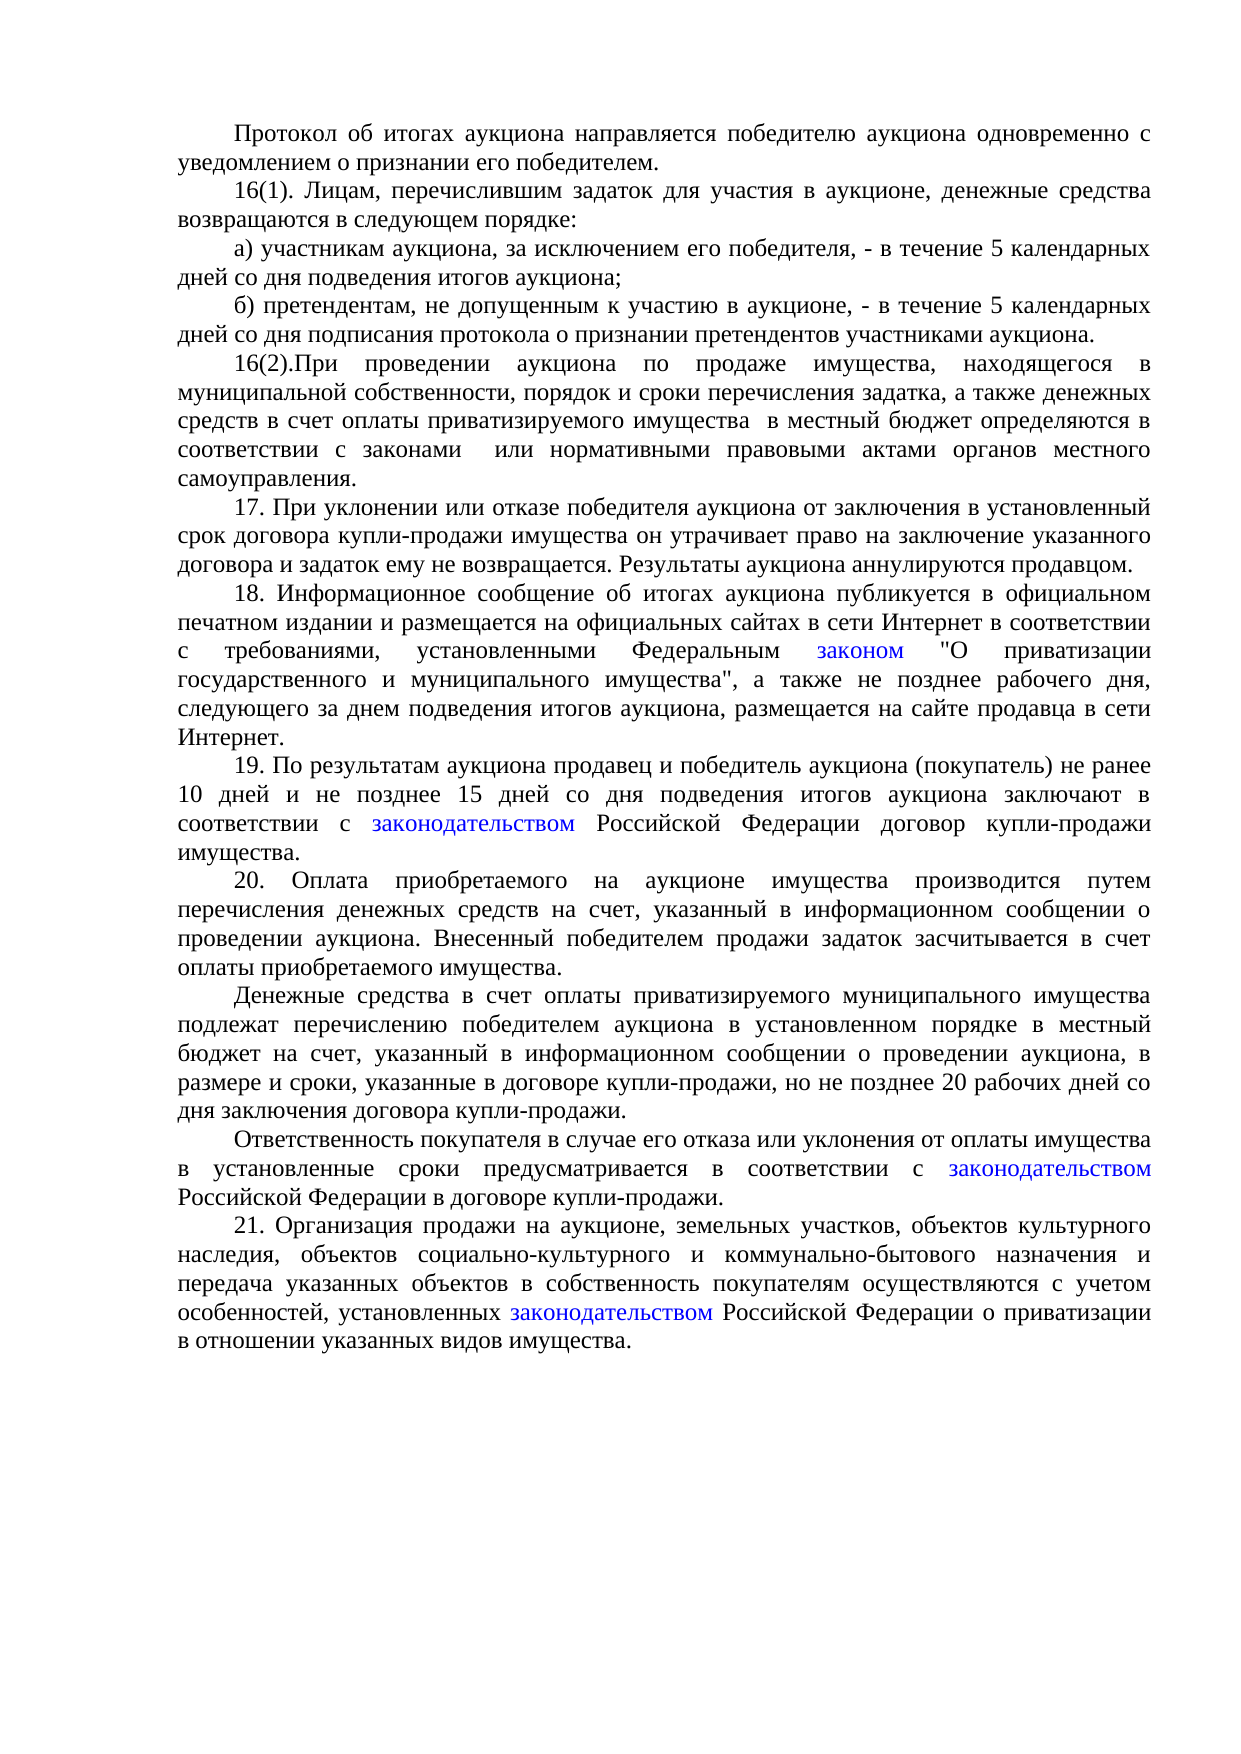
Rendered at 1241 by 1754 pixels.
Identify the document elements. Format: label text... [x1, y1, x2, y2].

text Ответственность покупателя в случае его отказа или уклонения от оплаты имущества в установленные сроки предусматривается в соответствии с законодательством Российской Федерации в договоре купли-продажи. [177, 1124, 1152, 1211]
text 19. По результатам аукциона продавец и победитель аукциона (покупатель) не ранее 10 дней и не позднее 15 дней со дня подведения итогов аукциона заключают в соответствии с законодательством Российской Федерации договор купли-продажи имущества. [177, 751, 1152, 866]
text 20. Оплата приобретаемого на аукционе имущества производится путем перечисления денежных средств на счет, указанный в информационном сообщении о проведении аукциона. Внесенный победителем продажи задаток засчитывается в счет оплаты приобретаемого имущества. [177, 866, 1152, 981]
text Протокол об итогах аукциона направляется победителю аукциона одновременно с уведомлением о признании его победителем. [177, 118, 1152, 176]
text а) участникам аукциона, за исключением его победителя, - в течение 5 календарных дней со дня подведения итогов аукциона; [177, 233, 1152, 291]
text Денежные средства в счет оплаты приватизируемого муниципального имущества подлежат перечислению победителем аукциона в установленном порядке в местный бюджет на счет, указанный в информационном сообщении о проведении аукциона, в размере и сроки, указанные в договоре купли-продажи, но не позднее 20 рабочих дней со дня заключения договора купли-продажи. [177, 981, 1152, 1124]
text 21. Организация продажи на аукционе, земельных участков, объектов культурного наследия, объектов социально-культурного и коммунально-бытового назначения и передача указанных объектов в собственность покупателям осуществляются с учетом особенностей, установленных законодательством Российской Федерации о приватизации в отношении указанных видов имущества. [177, 1211, 1152, 1354]
text 16(2).При проведении аукциона по продаже имущества, находящегося в муниципальной собственности, порядок и сроки перечисления задатка, а также денежных средств в счет оплаты приватизируемого имущества в местный бюджет определяются в соответствии с законами или нормативными правовыми актами органов местного самоуправления. [177, 348, 1152, 492]
text б) претендентам, не допущенным к участию в аукционе, - в течение 5 календарных дней со дня подписания протокола о признании претендентов участниками аукциона. [177, 291, 1152, 348]
text 17. При уклонении или отказе победителя аукциона от заключения в установленный срок договора купли-продажи имущества он утрачивает право на заключение указанного договора и задаток ему не возвращается. Результаты аукциона аннулируются продавцом. [177, 492, 1152, 578]
text 16(1). Лицам, перечислившим задаток для участия в аукционе, денежные средства возвращаются в следующем порядке: [177, 176, 1152, 233]
text 18. Информационное сообщение об итогах аукциона публикуется в официальном печатном издании и размещается на официальных сайтах в сети Интернет в соответствии с требованиями, установленными Федеральным законом "О приватизации государственного и муниципального имущества", а также не позднее рабочего дня, следующего за днем подведения итогов аукциона, размещается на сайте продавца в сети Интернет. [177, 578, 1152, 751]
